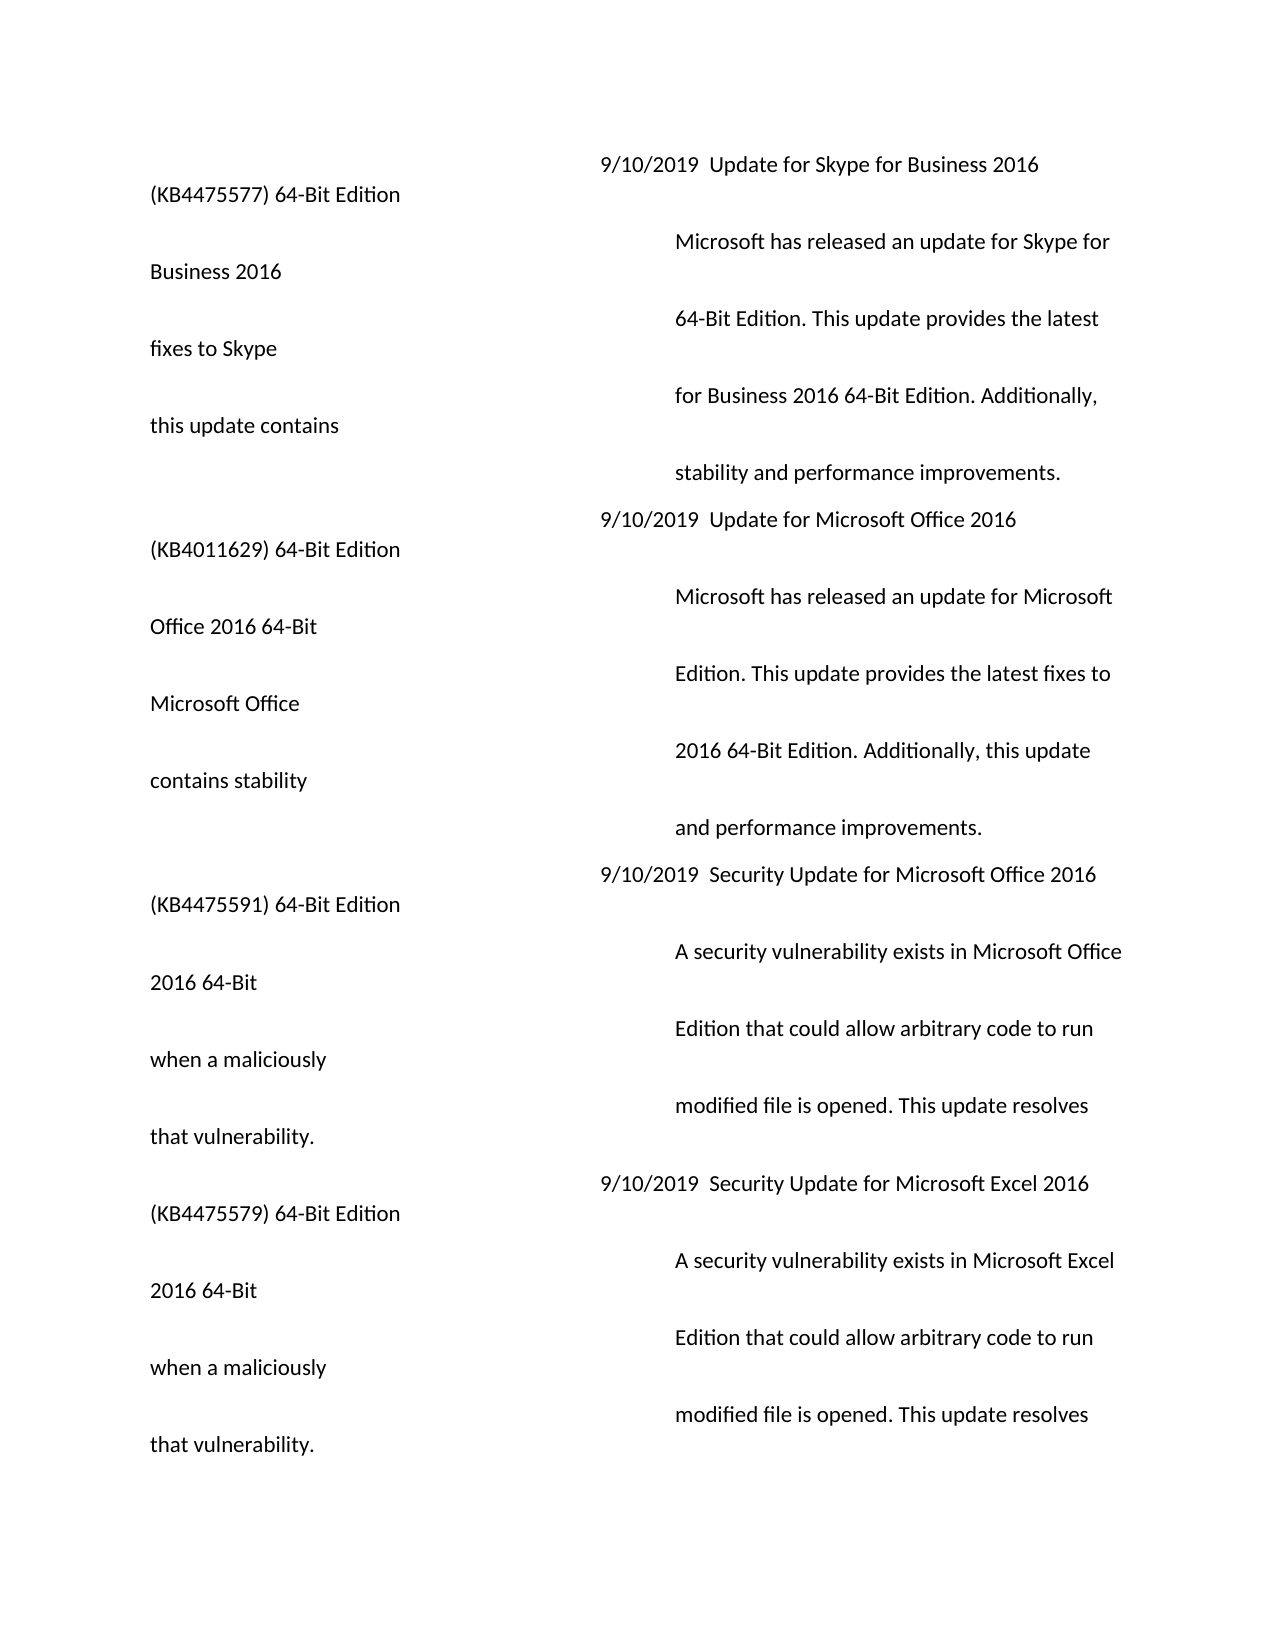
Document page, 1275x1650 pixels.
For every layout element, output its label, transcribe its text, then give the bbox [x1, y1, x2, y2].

text 64-Bit Edition. This update provides the latest fixes to Skype [150, 304, 1125, 362]
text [150, 1323, 1125, 1381]
text modified file is opened. This update resolves that vulnerability. [150, 1092, 1125, 1150]
text 9/10/2019 Update for Microsoft Office 2016 (KB4011629) 64-Bit Edition [150, 505, 1125, 563]
text Microsoft has released an update for Skype for Business 2016 [150, 227, 1125, 285]
text A security vulnerability exists in Microsoft Office 2016 64-Bit [150, 937, 1125, 996]
text 2016 64-Bit Edition. Additionally, this update contains stability [150, 736, 1125, 795]
text 9/10/2019 Update for Skype for Business 2016 (KB4475577) 64-Bit Edition [150, 150, 1125, 208]
text for Business 2016 64-Bit Edition. Additionally, this update contains [150, 381, 1125, 439]
text stability and performance improvements. [150, 458, 1125, 486]
text Microsoft has released an update for Microsoft Office 2016 64-Bit [150, 582, 1125, 641]
text Edition that could allow arbitrary code to run when a maliciously [150, 1014, 1125, 1073]
text 9/10/2019 Security Update for Microsoft Office 2016 (KB4475591) 64-Bit Edition [150, 860, 1125, 919]
text modified file is opened. This update resolves that vulnerability. [150, 1400, 1125, 1458]
text A security vulnerability exists in Microsoft Excel 2016 64-Bit [150, 1246, 1125, 1304]
text Edition. This update provides the latest fixes to Microsoft Office [150, 659, 1125, 718]
text and performance improvements. [150, 813, 1125, 842]
text 9/10/2019 Security Update for Microsoft Excel 2016 (KB4475579) 64-Bit Edition [150, 1169, 1125, 1227]
